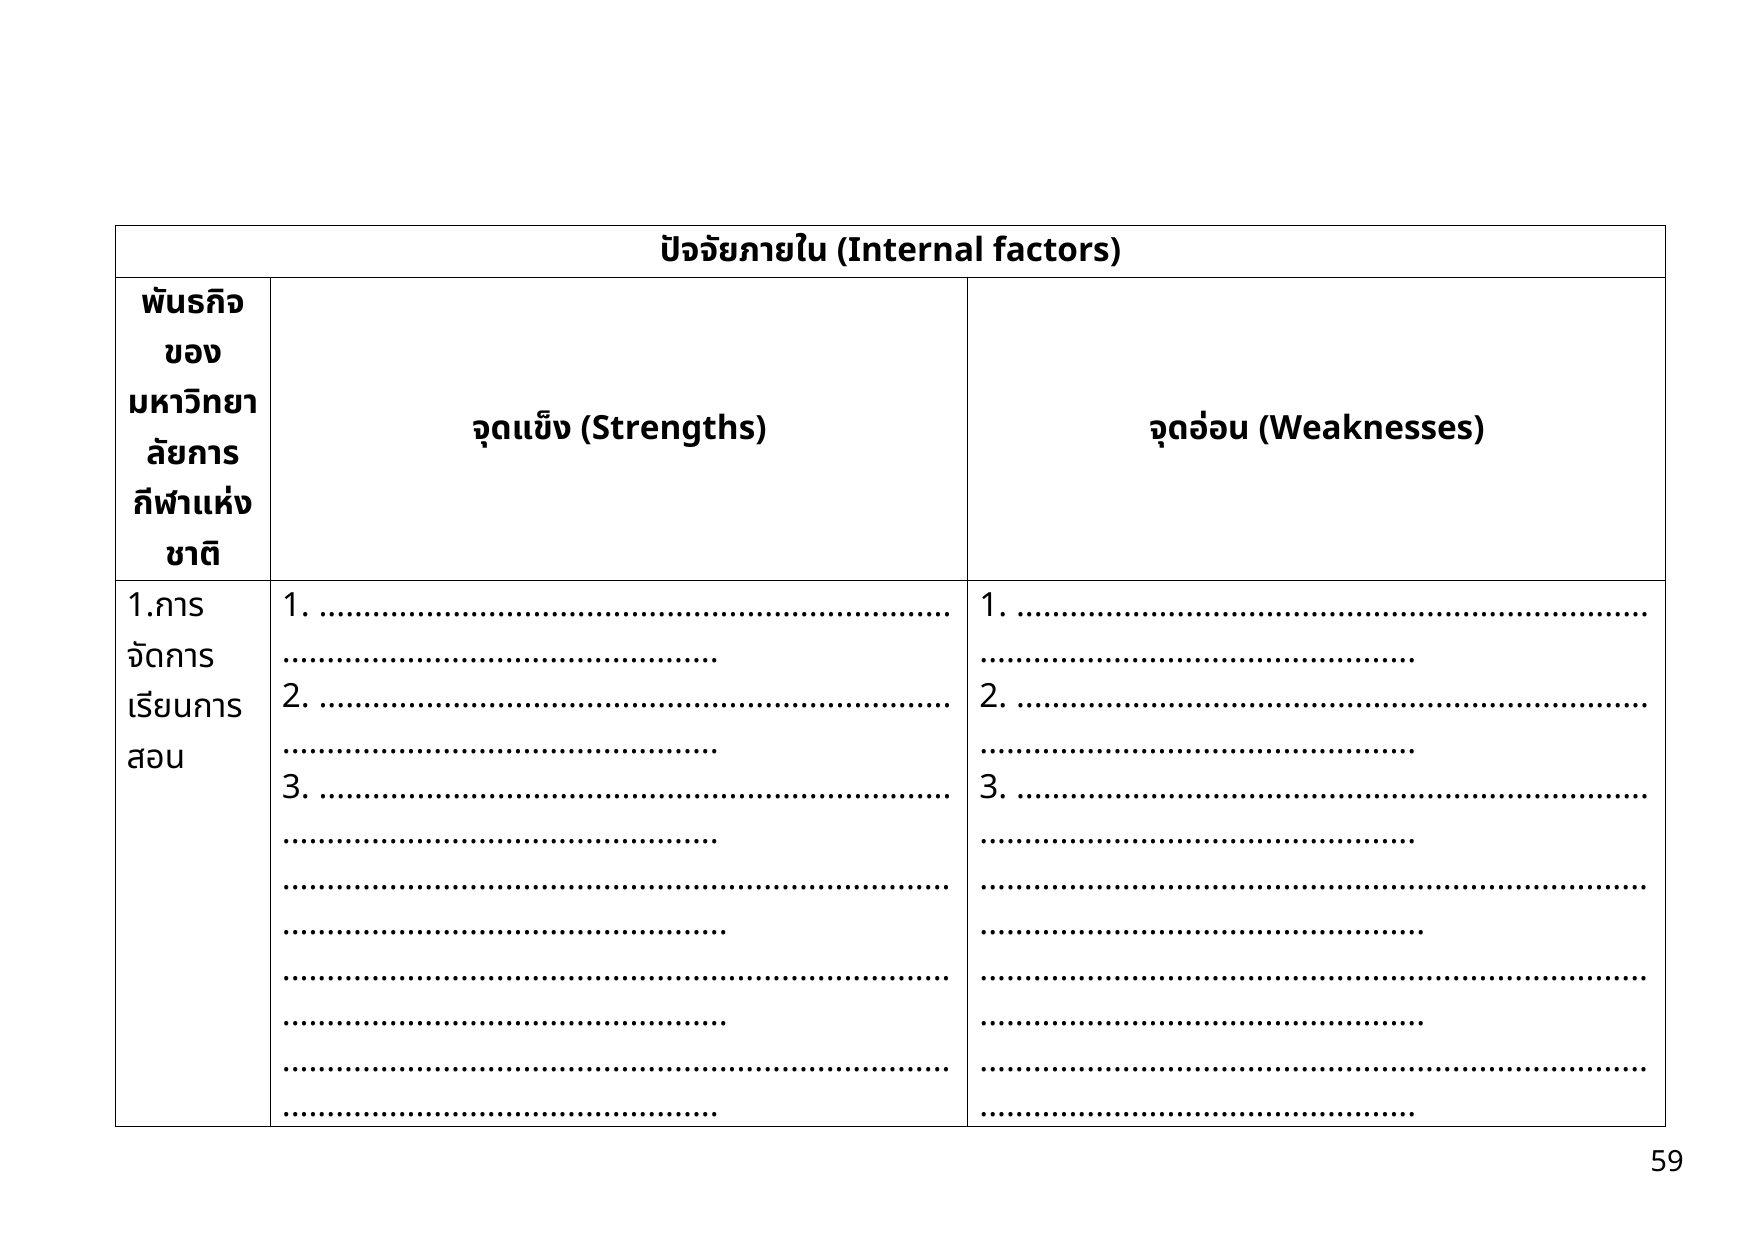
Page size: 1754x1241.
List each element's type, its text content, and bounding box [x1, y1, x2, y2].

table_cell 1.การจัดการเรียนการสอน [116, 581, 270, 1126]
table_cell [968, 581, 1665, 1126]
table_cell จุดอ่อน (Weaknesses) [968, 278, 1665, 580]
table_cell จุดแข็ง (Strengths) [271, 278, 967, 580]
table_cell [271, 581, 967, 1126]
table_header ปัจจัยภายใน (Internal factors) [116, 226, 1665, 277]
table_cell พันธกิจของมหาวิทยาลัยการกีฬาแห่งชาติ [116, 278, 270, 580]
